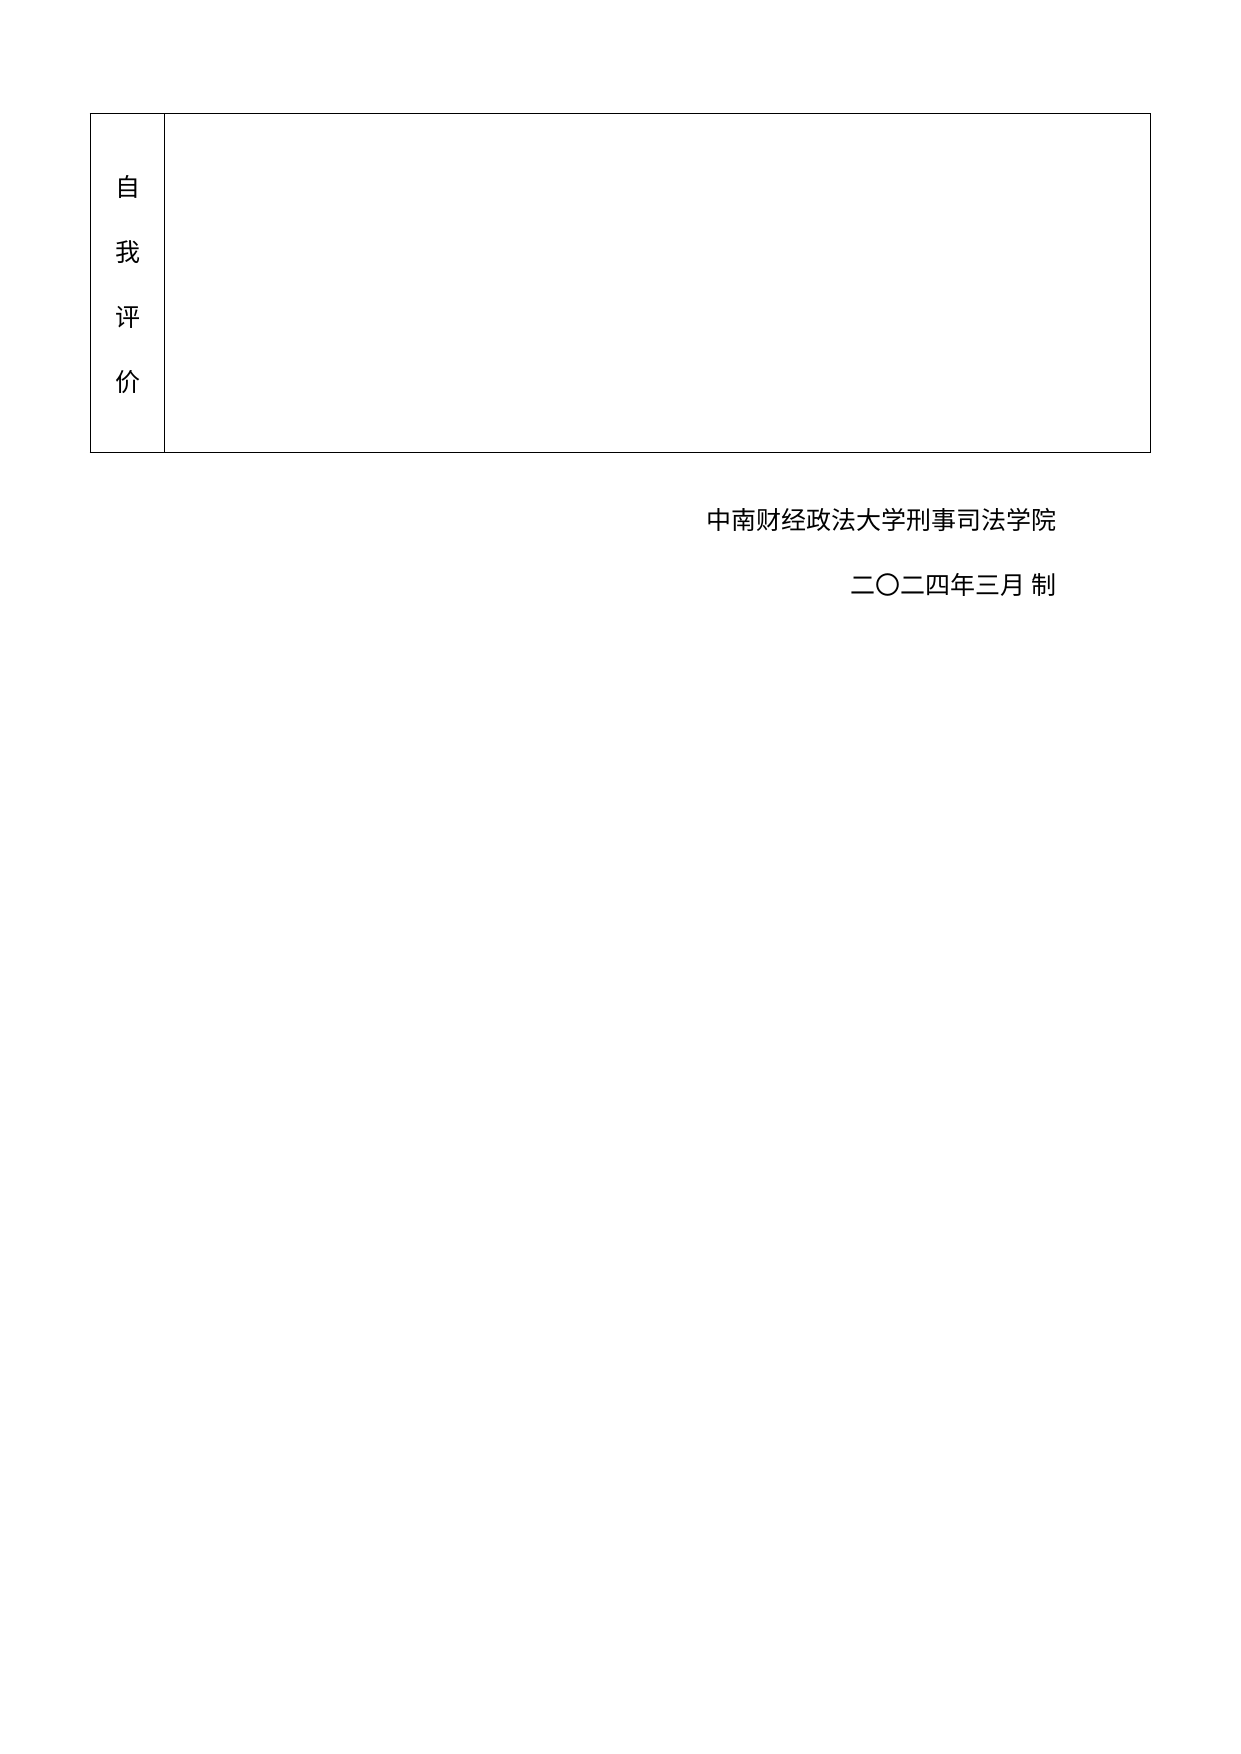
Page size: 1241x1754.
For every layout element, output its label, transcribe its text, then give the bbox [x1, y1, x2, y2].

text 二〇二四年三月 制 [59, 551, 1056, 616]
text 中南财经政法大学刑事司法学院 [59, 486, 1056, 551]
table_cell 自 我 评 价 [91, 114, 164, 452]
table_cell [165, 114, 1150, 452]
